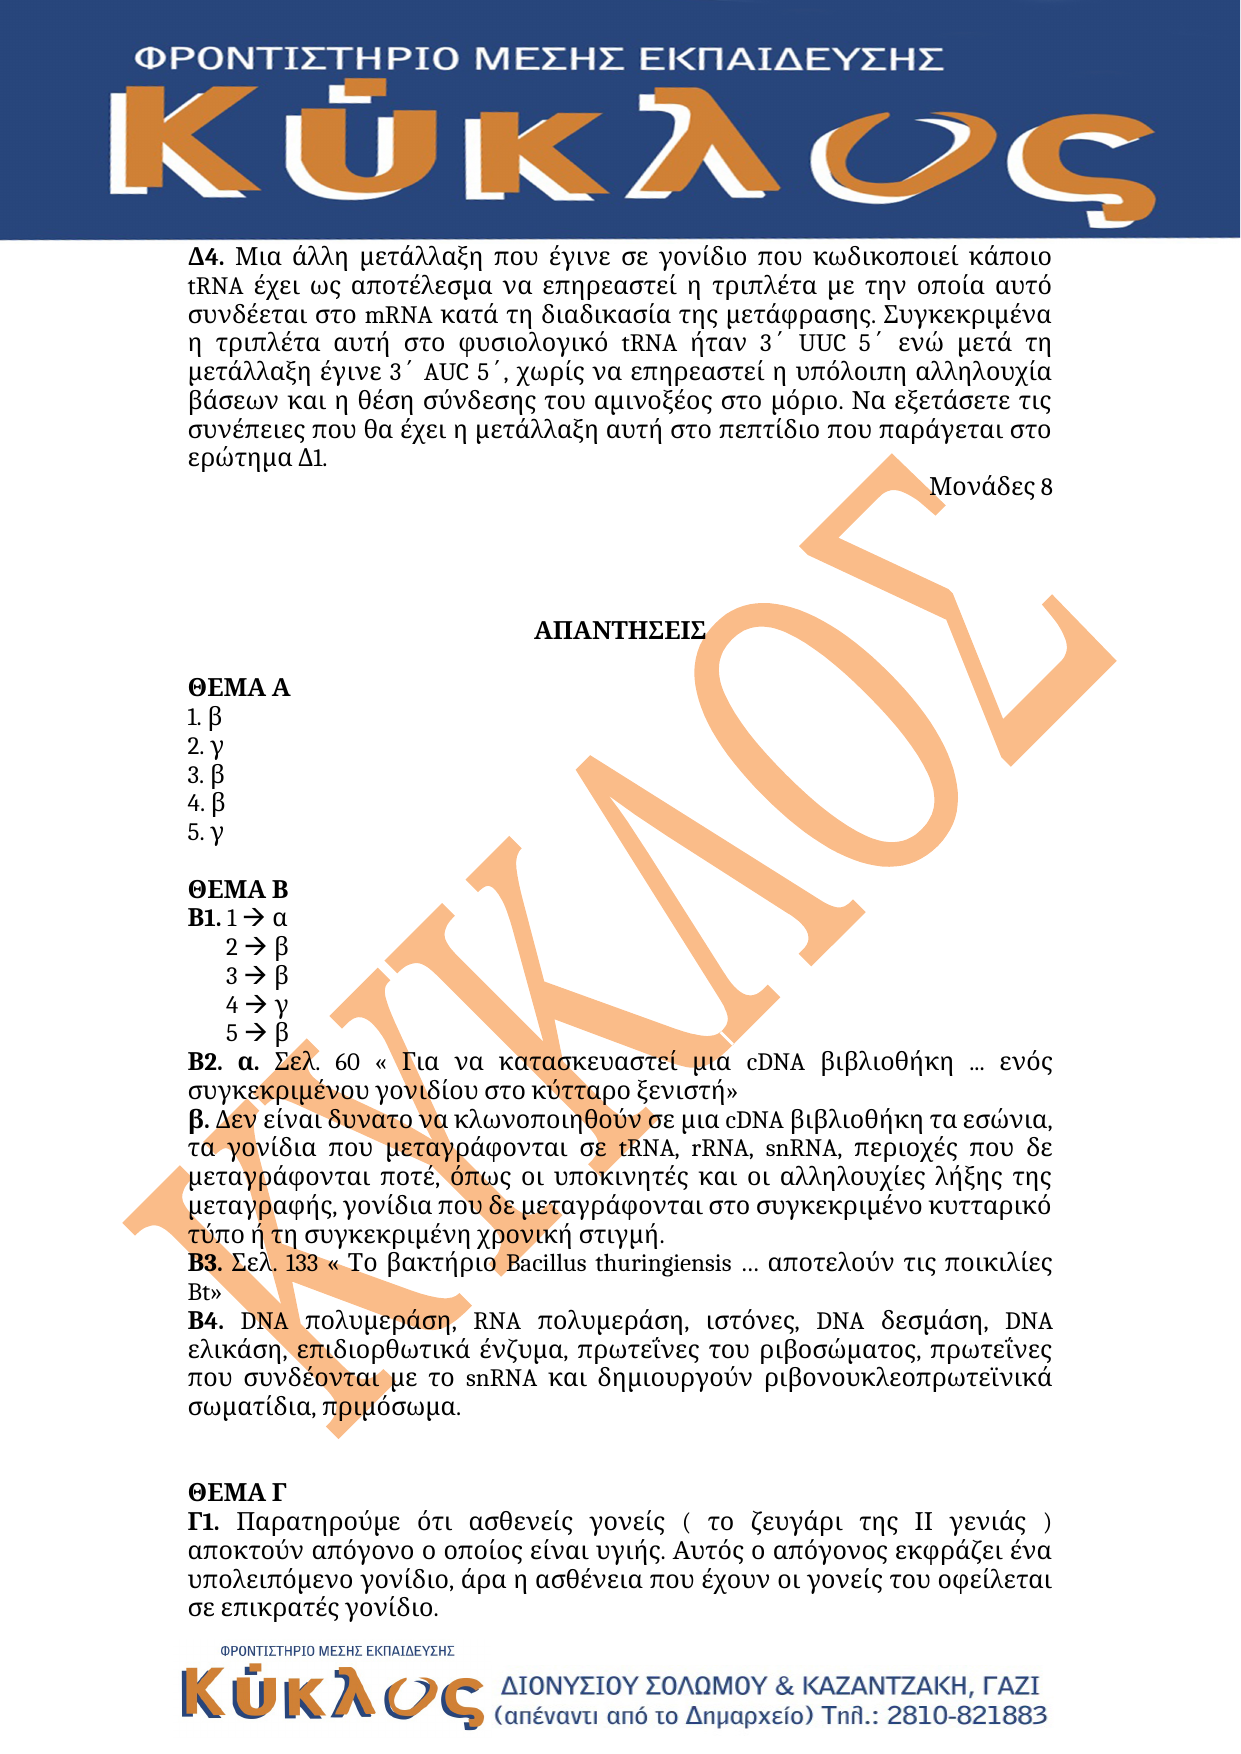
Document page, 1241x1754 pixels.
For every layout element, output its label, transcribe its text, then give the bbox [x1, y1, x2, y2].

text β. Δεν είναι δυνατο να κλωνοποιηθούν σε μια cDNA βιβλιοθήκη τα εσώνια, τα γονίδια που μεταγράφονται σε tRNA, rRNA, snRNA, περιοχές που δε μεταγράφονται ποτέ, όπως οι υποκινητές και οι αλληλουχίες λήξης της μεταγραφής, γονίδια που δε μεταγράφονται στο συγκεκριμένο κυτταρικό τύπο ή τη συγκεκριμένη χρονική στιγμή. [187, 1106, 1053, 1249]
text 4. β [187, 789, 1053, 818]
text 5 β [187, 1019, 1053, 1048]
text Δ4. Μια άλλη μετάλλαξη που έγινε σε γονίδιο που κωδικοποιεί κάποιο tRNA έχει ως αποτέλεσμα να επηρεαστεί η τριπλέτα με την οποία αυτό συνδέεται στο mRNA κατά τη διαδικασία της μετάφρασης. Συγκεκριμένα η τριπλέτα αυτή στο φυσιολογικό tRNA ήταν 3΄ UUC 5΄ ενώ μετά τη μετάλλαξη έγινε 3΄ AUC 5΄, χωρίς να επηρεαστεί η υπόλοιπη αλληλουχία βάσεων και η θέση σύνδεσης του αμινοξέος στο μόριο. Να εξετάσετε τις συνέπειες που θα έχει η μετάλλαξη αυτή στο πεπτίδιο που παράγεται στο ερώτημα Δ1. [187, 244, 1053, 473]
text Γ1. Παρατηρούμε ότι ασθενείς γονείς ( το ζευγάρι της ΙΙ γενιάς ) αποκτούν απόγονο ο οποίος είναι υγιής. Αυτός ο απόγονος εκφράζει ένα υπολειπόμενο γονίδιο, άρα η ασθένεια που έχουν οι γονείς του οφείλεται σε επικρατές γονίδιο. [187, 1508, 1053, 1623]
picture [172, 1639, 1054, 1738]
text Β1. 1 α [187, 904, 1053, 933]
text 2 β [187, 933, 1053, 962]
text 2. γ [187, 732, 1053, 761]
text Β3. Σελ. 133 « Το βακτήριο Bacillus thuringiensis … αποτελούν τις ποικιλίες Bt» [187, 1249, 1053, 1307]
text ΘΕΜΑ Β [187, 876, 1053, 904]
picture [0, 0, 1241, 244]
text ΘΕΜΑ Α [187, 674, 1053, 703]
text Β4. DNA πολυμεράση, RNA πολυμεράση, ιστόνες, DNA δεσμάση, DNA ελικάση, επιδιορθωτικά ένζυμα, πρωτεΐνες του ριβοσώματος, πρωτεΐνες που συνδέονται με το snRNA και δημιουργούν ριβονουκλεοπρωτεϊνικά σωματίδια, πριμόσωμα. [187, 1307, 1053, 1422]
text 3 β [187, 962, 1053, 991]
text ΘΕΜΑ Γ [187, 1479, 1053, 1508]
text 1. β [187, 703, 1053, 732]
text Β2. α. Σελ. 60 « Για να κατασκευαστεί μια cDNA βιβλιοθήκη ... ενός συγκεκριμένου γονιδίου στο κύτταρο ξενιστή» [187, 1048, 1053, 1106]
text 3. β [187, 761, 1053, 789]
text Μονάδες 8 [187, 473, 1053, 502]
text 5. γ [187, 818, 1053, 847]
text ΑΠΑΝΤΗΣΕΙΣ [187, 617, 1053, 646]
text 4 γ [187, 991, 1053, 1019]
